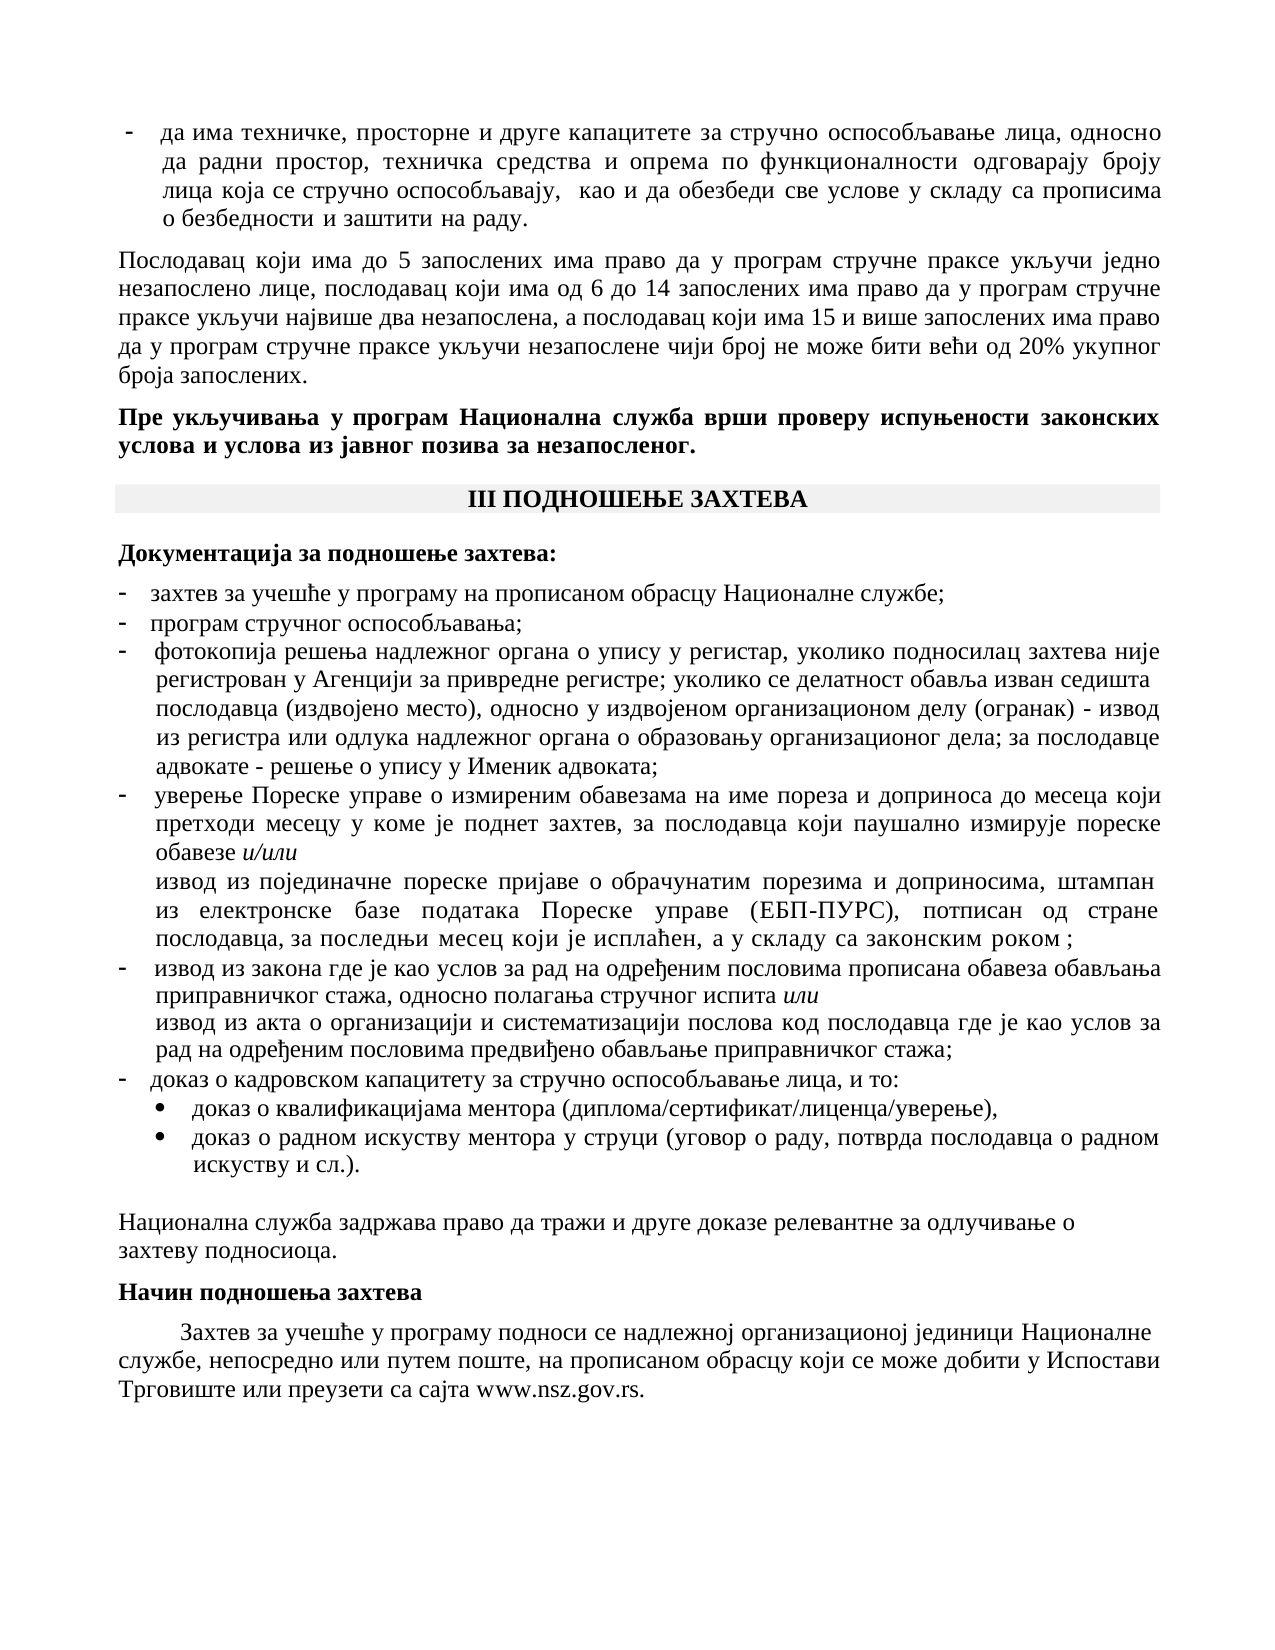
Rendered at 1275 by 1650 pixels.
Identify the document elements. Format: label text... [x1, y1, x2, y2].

text  доказ о радном искуству ментора у струци (уговор о раду, потврда послодавца о радном искуству и сл.). [156, 1124, 1161, 1178]
text  фотокопија решења надлежног органа о упису у регистар, уколико подносилац захтева није регистрован у Агенцији за привредне регистре; уколико се делатност обавља изван седишта послодавца (издвојено место), односно у издвојеном организационом делу (огранак) - извод [118, 636, 1161, 722]
text Послодавац који има до 5 запослених има право да у програм стручне праксе укључи једно незапослено лице, послодавац који има од 6 до 14 запослених има право да у програм стручне праксе укључи највише два незапослена, а послодавац који има 15 и више запослених има право да у програм стручне праксе укључи незапослене чији број не може бити већи од 20% укупног броја запослених. [118, 245, 1161, 388]
text  доказ о квалификацијама ментора (диплома/сертификат/лиценца/уверење), [156, 1092, 1169, 1121]
text Документација за подношење захтева: [118, 538, 559, 567]
text  доказ о кадровском капацитету за стручно оспособљавање лица, и то: [118, 1063, 905, 1092]
text из регистра или одлука надлежног органа о образовању организационог дела; за послодавце адвокате - решење о упису у Именик адвоката; [118, 722, 1161, 779]
text Захтев за учешће у програму подноси се надлежној организационој јединици Национaлне службе, непосредно или путем поште, на прописаном обрасцу који се може добити у Испостави Трговиште или преузети са сајта www.nsz.gov.rs. [118, 1317, 1162, 1403]
text  извод из закона где је као услов за рад на одређеним пословима прописана обавеза обављања приправничког стажа, односно полагања стручног испита или [118, 955, 1161, 1009]
text III ПОДНОШЕЊЕ ЗАХТЕВА [463, 484, 811, 513]
text Начин подношења захтева [118, 1277, 425, 1306]
text  уверење Пореске управе о измиреним обавезама на име пореза и доприноса до месеца који претходи месецу у коме је поднет захтев, за послодавца који паушално измирује пореске обавезе и/или [118, 780, 1161, 866]
text из електронске базе података Пореске управе (ЕБП-ПУРС), потписан од стране послодавца, за последњи месец који је исплаћен, а у складу са законским роком ; [155, 895, 1161, 952]
text Национална служба задржава право да тражи и друге доказе релевантне за одлучивање о захтеву подносиоца. [118, 1207, 1161, 1264]
text  да има техничке, просторне и друге капацитете за стручно оспособљавање лица, односно да радни простор, техничка средства и опрема по функционалности одговарају броју лица која се стручно оспособљавају, као и да обезбеди све услове у складу са прописима о безбедности и заштити на раду. [125, 117, 1161, 232]
text  захтев за учешће у програму на прописаном обрасцу Националне службе; [118, 578, 949, 607]
text Пре укључивања у програм Национална служба врши проверу испуњености законских услова и услова из јавног позива за незапосленог. [118, 402, 1160, 459]
text извод из појединачне пореске пријаве о обрачунатим порезима и доприносима, штампан [155, 866, 1169, 895]
text извод из акта о организацији и систематизацији послова код послодавца где је као услов за рад на одређеним пословима предвиђено обављање приправничког стажа; [155, 1009, 1161, 1063]
text  програм стручног оспособљавања; [118, 607, 529, 636]
